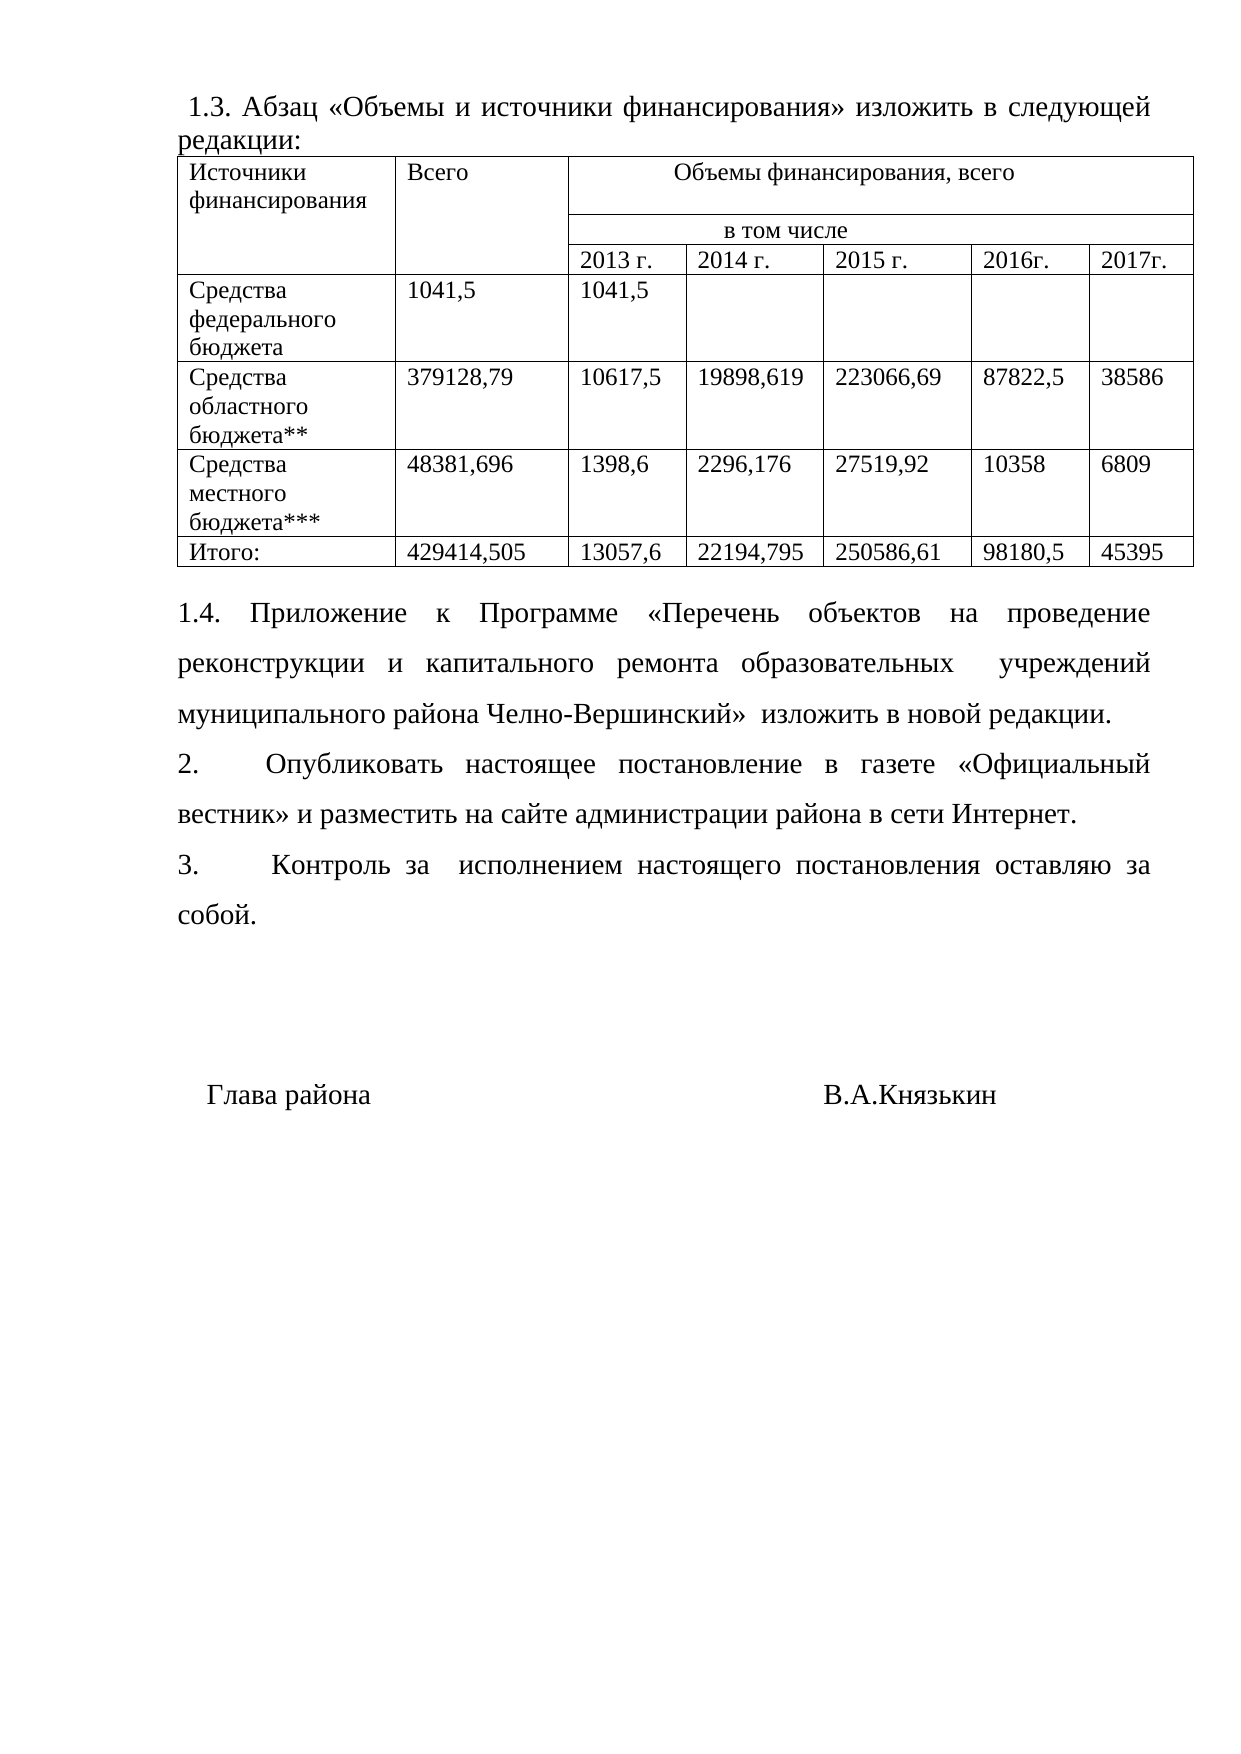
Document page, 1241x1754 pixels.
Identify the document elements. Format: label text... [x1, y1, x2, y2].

table_cell 2296,176 [687, 450, 823, 536]
table_cell 2015 г. [824, 245, 971, 274]
table_cell 27519,92 [824, 450, 971, 536]
table_cell 13057,6 [569, 537, 686, 566]
table_cell 2016г. [972, 245, 1089, 274]
text 1.4. Приложение к Программе «Перечень объектов на проведение реконструкции и капитального ремонта образовательных учреждений муниципального района Челно-Вершинский» изложить в новой редакции. [177, 595, 1152, 729]
table_cell [972, 275, 1089, 361]
table_cell 2014 г. [687, 245, 823, 274]
table_cell Средства федерального бюджета [178, 275, 395, 361]
table_header Всего [396, 157, 568, 274]
table_header Объемы финансирования, всего [569, 157, 1193, 214]
table_cell 48381,696 [396, 450, 568, 536]
table_cell [824, 275, 971, 361]
table_cell 45395 [1090, 537, 1193, 566]
table_cell 429414,505 [396, 537, 568, 566]
table_cell 98180,5 [972, 537, 1089, 566]
table_cell 1041,5 [396, 275, 568, 361]
table_header Источники финансирования [178, 157, 395, 274]
table_cell 250586,61 [824, 537, 971, 566]
text 2. Опубликовать настоящее постановление в газете «Официальный вестник» и разместить на сайте администрации района в сети Интернет. [177, 746, 1152, 830]
table_cell Итого: [178, 537, 395, 566]
table_cell 10617,5 [569, 362, 686, 448]
table_cell [1090, 275, 1193, 361]
table_cell 22194,795 [687, 537, 823, 566]
table_cell 2017г. [1090, 245, 1193, 274]
table_cell 1398,6 [569, 450, 686, 536]
table_cell 38586 [1090, 362, 1193, 448]
table_cell 19898,619 [687, 362, 823, 448]
text 1.3. Абзац «Объемы и источники финансирования» изложить в следующей редакции: [177, 89, 1152, 156]
text 3. Контроль за исполнением настоящего постановления оставляю за собой. [177, 847, 1152, 931]
table_cell 87822,5 [972, 362, 1089, 448]
table_cell Средства областного бюджета** [178, 362, 395, 448]
table_cell Средства местного бюджета*** [178, 450, 395, 536]
table_cell [687, 275, 823, 361]
table_cell 10358 [972, 450, 1089, 536]
table_cell 379128,79 [396, 362, 568, 448]
table_cell 223066,69 [824, 362, 971, 448]
table_cell 6809 [1090, 450, 1193, 536]
table_cell 1041,5 [569, 275, 686, 361]
table_cell 2013 г. [569, 245, 686, 274]
table_cell в том числе [569, 215, 1193, 244]
text Глава района В.А.Князькин [177, 1077, 1152, 1110]
